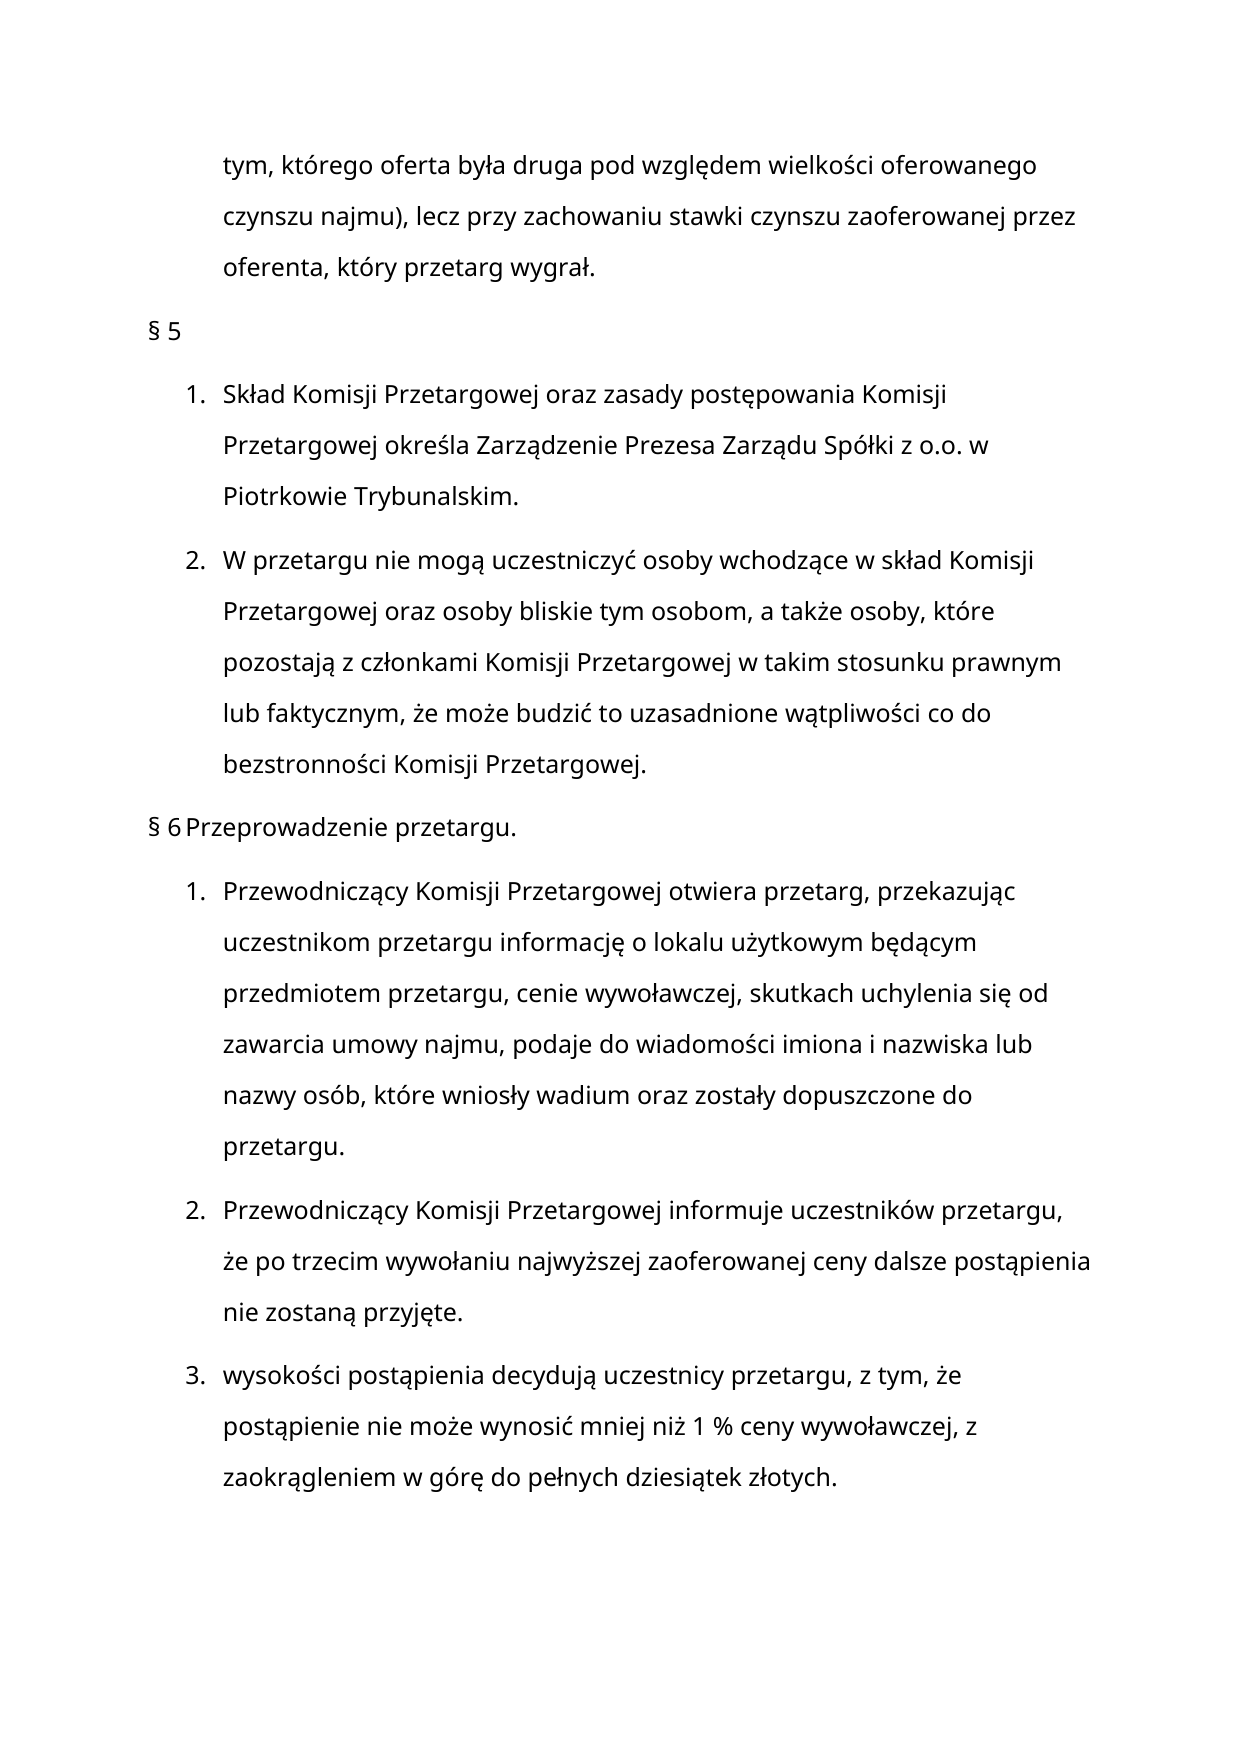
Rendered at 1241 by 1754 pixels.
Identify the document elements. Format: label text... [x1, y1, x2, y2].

subtitle wysokości postąpienia decydują uczestnicy przetargu, z tym, że postąpienie nie może wynosić mniej niż 1 % ceny wywoławczej, z zaokrągleniem w górę do pełnych dziesiątek złotych. [185, 1358, 1093, 1494]
subtitle Skład Komisji Przetargowej oraz zasady postępowania Komisji Przetargowej określa Zarządzenie Prezesa Zarządu Spółki z o.o. w Piotrkowie Trybunalskim. [185, 377, 1093, 513]
subtitle Przewodniczący Komisji Przetargowej otwiera przetarg, przekazując uczestnikom przetargu informację o lokalu użytkowym będącym przedmiotem przetargu, cenie wywoławczej, skutkach uchylenia się od zawarcia umowy najmu, podaje do wiadomości imiona i nazwiska lub nazwy osób, które wniosły wadium oraz zostały dopuszczone do przetargu. [185, 874, 1093, 1163]
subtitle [185, 148, 1093, 284]
subtitle Przeprowadzenie przetargu. [148, 810, 1093, 844]
subtitle W przetargu nie mogą uczestniczyć osoby wchodzące w skład Komisji Przetargowej oraz osoby bliskie tym osobom, a także osoby, które pozostają z członkami Komisji Przetargowej w takim stosunku prawnym lub faktycznym, że może budzić to uzasadnione wątpliwości co do bezstronności Komisji Przetargowej. [185, 542, 1093, 781]
subtitle Przewodniczący Komisji Przetargowej informuje uczestników przetargu, że po trzecim wywołaniu najwyższej zaoferowanej ceny dalsze postąpienia nie zostaną przyjęte. [185, 1192, 1093, 1328]
